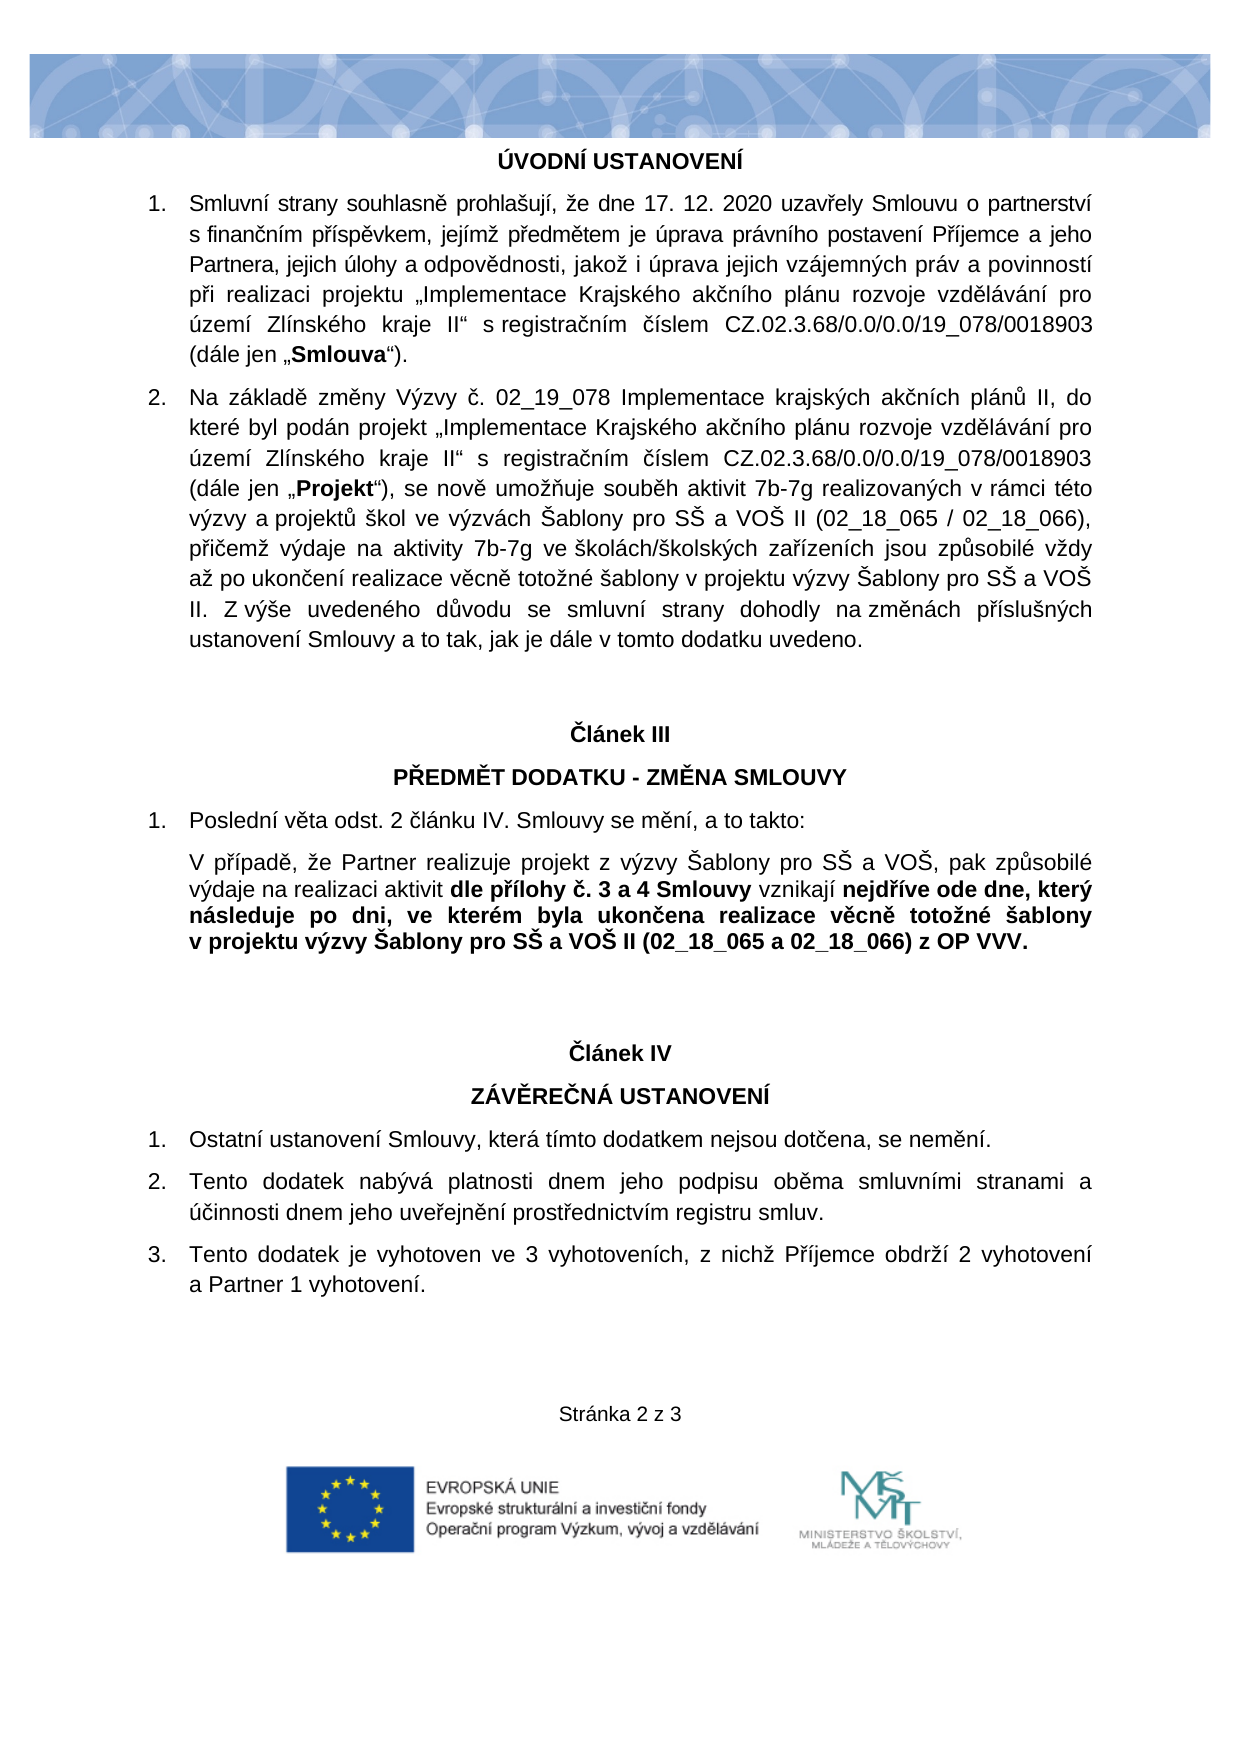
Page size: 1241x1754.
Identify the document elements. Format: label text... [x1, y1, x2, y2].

picture [242, 1426, 999, 1595]
text Smluvní strany souhlasně prohlašují, že dne 17. 12. 2020 uzavřely Smlouvu o partnerství s finančním příspěvkem, jejímž předmětem je úprava právního postavení Příjemce a jeho Partnera, jejich úlohy a odpovědnosti, jakož i úprava jejich vzájemných práv a povinností při realizaci projektu „Implementace Krajského akčního plánu rozvoje vzdělávání pro území Zlínského kraje II“ s registračním číslem CZ.02.3.68/0.0/0.0/19_078/0018903 (dále jen „Smlouva“). [148, 190, 1093, 368]
list Poslední věta odst. 2 článku IV. Smlouvy se mění, a to takto: [148, 807, 1093, 833]
text PŘEDMĚT DODATKU - ZMĚNA SMLOUVY [148, 764, 1093, 790]
list V případě, že Partner realizuje projekt z výzvy Šablony pro SŠ a VOŠ, pak způsobilé výdaje na realizaci aktivit dle přílohy č. 3 a 4 Smlouvy vznikají nejdříve ode dne, který následuje po dni, ve kterém byla ukončena realizace věcně totožné šablony v projektu výzvy Šablony pro SŠ a VOŠ II (02_18_065 a 02_18_066) z OP VVV. [189, 849, 1093, 955]
picture [29, 54, 1211, 138]
list Ostatní ustanovení Smlouvy, která tímto dodatkem nejsou dotčena, se nemění. [148, 1126, 1093, 1152]
text ÚVODNÍ USTANOVENÍ [148, 148, 1093, 174]
text ZÁVĚREČNÁ USTANOVENÍ [148, 1083, 1093, 1109]
text Článek IV [148, 1040, 1093, 1066]
text Článek III [148, 721, 1093, 747]
text Tento dodatek je vyhotoven ve 3 vyhotoveních, z nichž Příjemce obdrží 2 vyhotovení a Partner 1 vyhotovení. [148, 1241, 1093, 1298]
text Na základě změny Výzvy č. 02_19_078 Implementace krajských akčních plánů II, do které byl podán projekt „Implementace Krajského akčního plánu rozvoje vzdělávání pro území Zlínského kraje II“ s registračním číslem CZ.02.3.68/0.0/0.0/19_078/0018903 (dále jen „Projekt“), se nově umožňuje souběh aktivit 7b-7g realizovaných v rámci této výzvy a projektů škol ve výzvách Šablony pro SŠ a VOŠ II (02_18_065 / 02_18_066), přičemž výdaje na aktivity 7b-7g ve školách/školských zařízeních jsou způsobilé vždy až po ukončení realizace věcně totožné šablony v projektu výzvy Šablony pro SŠ a VOŠ II. Z výše uvedeného důvodu se smluvní strany dohodly na změnách příslušných ustanovení Smlouvy a to tak, jak je dále v tomto dodatku uvedeno. [148, 384, 1093, 652]
list Tento dodatek nabývá platnosti dnem jeho podpisu oběma smluvními stranami a účinnosti dnem jeho uveřejnění prostřednictvím registru smluv. [148, 1168, 1093, 1225]
